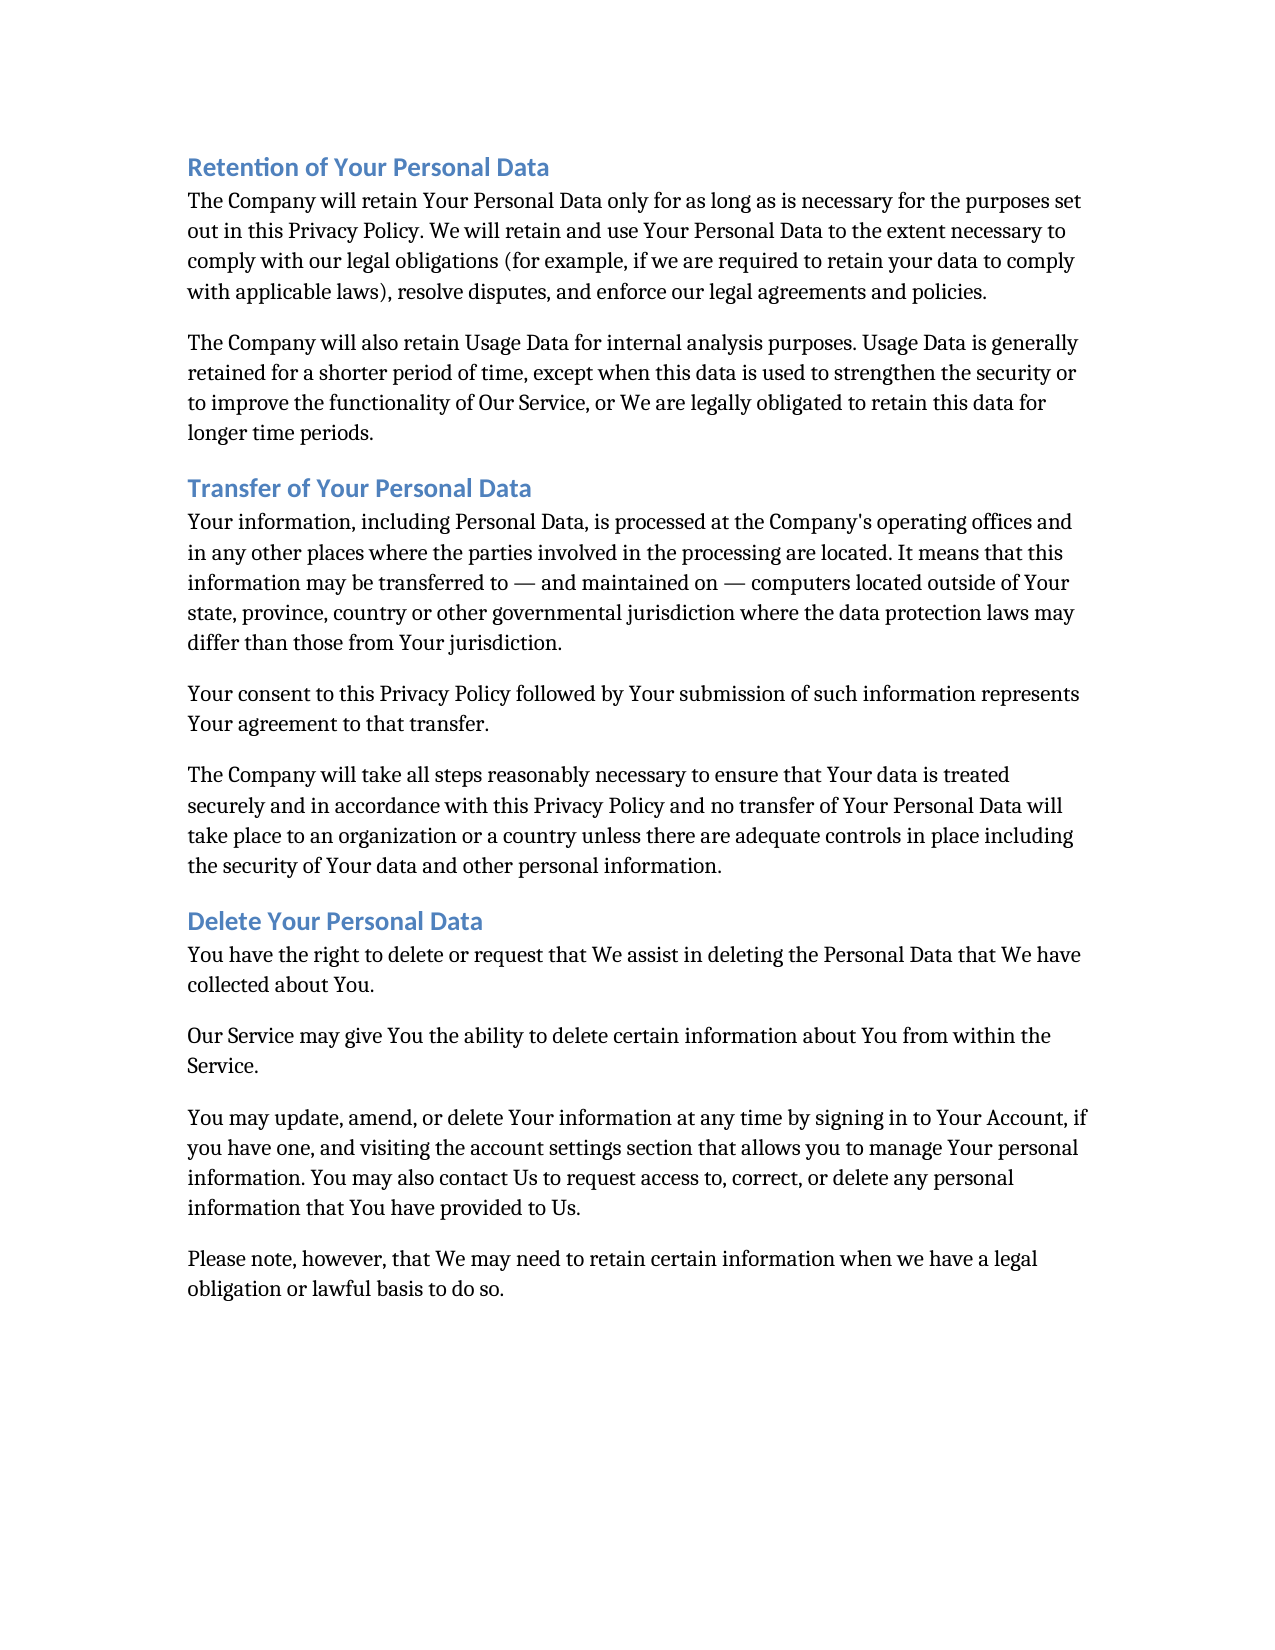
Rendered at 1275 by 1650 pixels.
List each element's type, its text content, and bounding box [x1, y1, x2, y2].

text Your information, including Personal Data, is processed at the Company's operating offices and in any other places where the parties involved in the processing are located. It means that this information may be transferred to — and maintained on — computers located outside of Your state, province, country or other governmental jurisdiction where the data protection laws may differ than those from Your jurisdiction. [187, 509, 1087, 656]
text The Company will retain Your Personal Data only for as long as is necessary for the purposes set out in this Privacy Policy. We will retain and use Your Personal Data to the extent necessary to comply with our legal obligations (for example, if we are required to retain your data to comply with applicable laws), resolve disputes, and enforce our legal agreements and policies. [187, 188, 1087, 305]
text Your consent to this Privacy Policy followed by Your submission of such information represents Your agreement to that transfer. [187, 681, 1087, 738]
subtitle Delete Your Personal Data [187, 904, 1087, 937]
subtitle Transfer of Your Personal Data [187, 471, 1087, 504]
text The Company will take all steps reasonably necessary to ensure that Your data is treated securely and in accordance with this Privacy Policy and no transfer of Your Personal Data will take place to an organization or a country unless there are adequate controls in place including the security of Your data and other personal information. [187, 762, 1087, 879]
text You have the right to delete or request that We assist in deleting the Personal Data that We have collected about You. [187, 942, 1087, 998]
text Our Service may give You the ability to delete certain information about You from within the Service. [187, 1023, 1087, 1080]
text You may update, amend, or delete Your information at any time by signing in to Your Account, if you have one, and visiting the account settings section that allows you to manage Your personal information. You may also contact Us to request access to, correct, or delete any personal information that You have provided to Us. [187, 1104, 1087, 1221]
text The Company will also retain Usage Data for internal analysis purposes. Usage Data is generally retained for a shorter period of time, except when this data is used to strengthen the security or to improve the functionality of Our Service, or We are legally obligated to retain this data for longer time periods. [187, 329, 1087, 447]
text Please note, however, that We may need to retain certain information when we have a legal obligation or lawful basis to do so. [187, 1246, 1087, 1303]
subtitle Retention of Your Personal Data [187, 150, 1087, 183]
